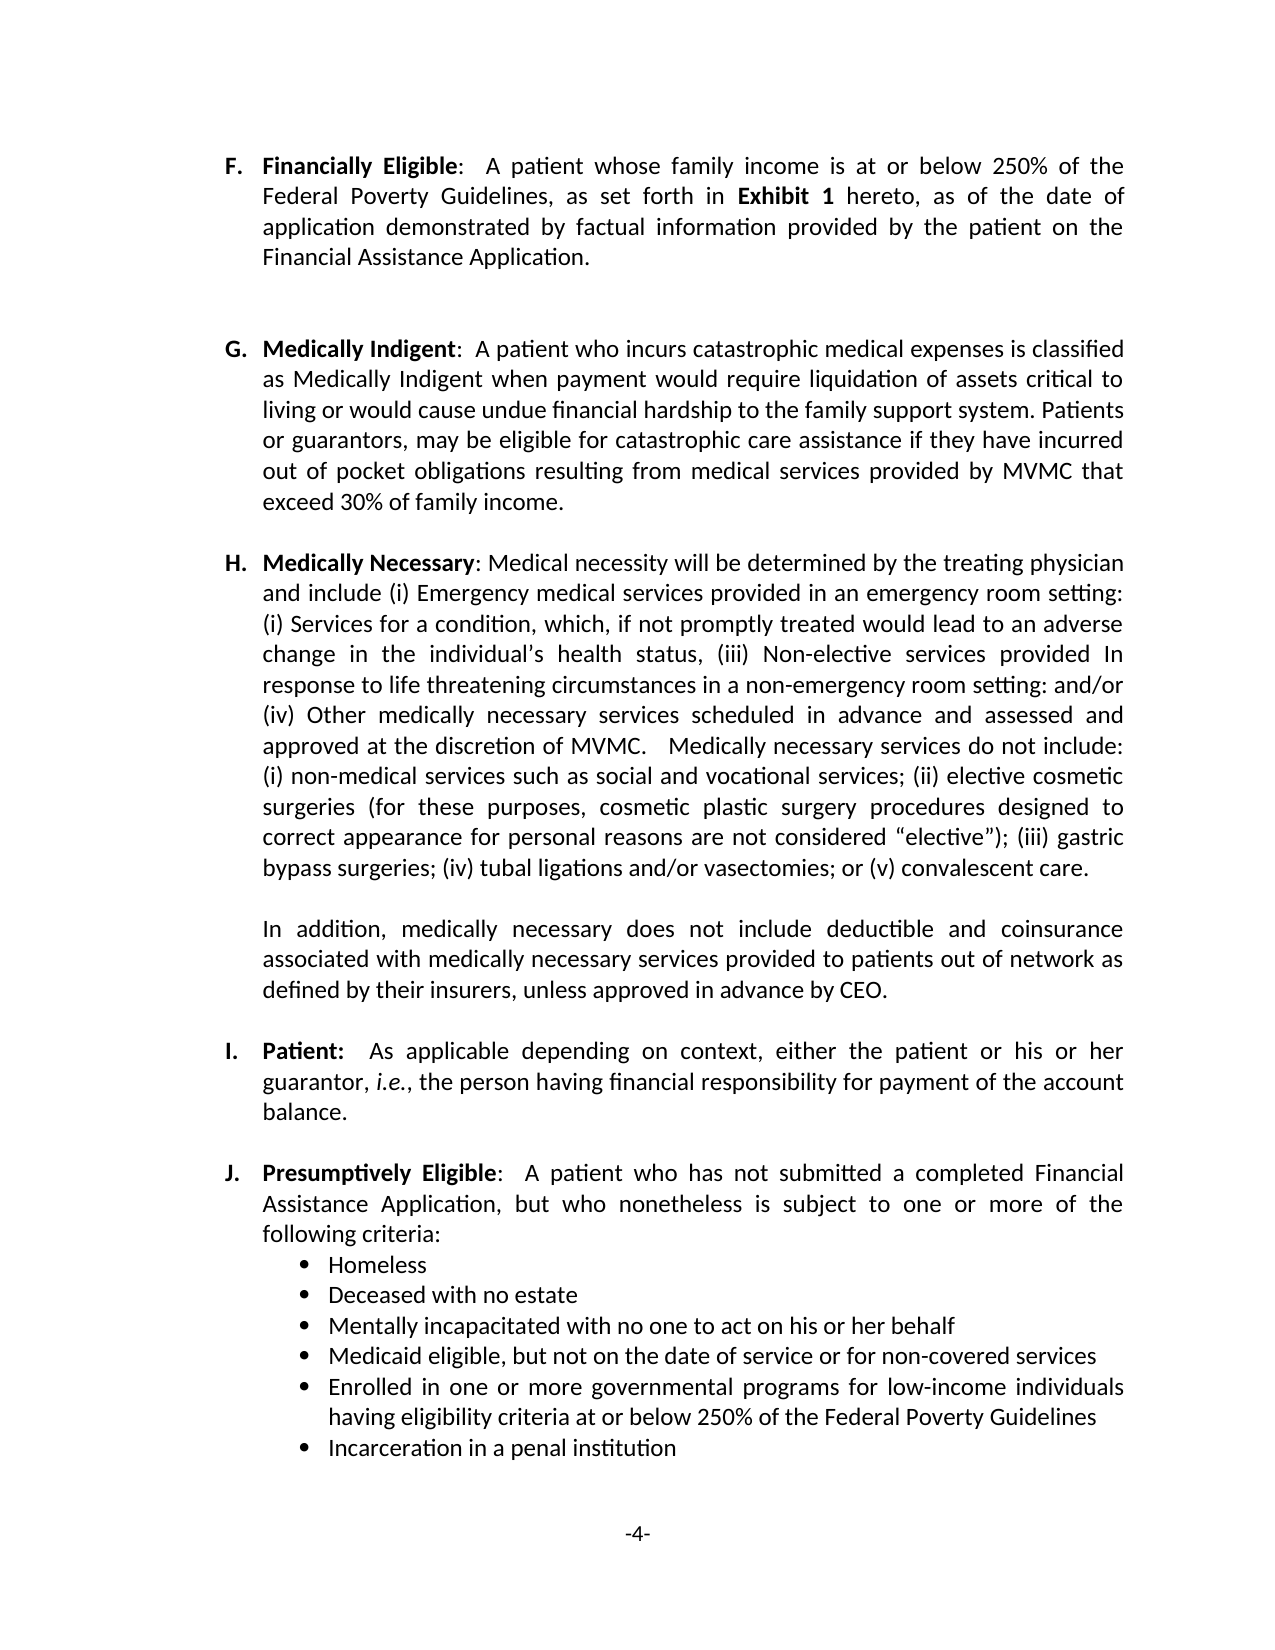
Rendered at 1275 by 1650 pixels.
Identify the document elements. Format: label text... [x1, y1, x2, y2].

list Enrolled in one or more governmental programs for low-income individuals having eligibility criteria at or below 250% of the Federal Poverty Guidelines [300, 1371, 1125, 1432]
text In addition, medically necessary does not include deductible and coinsurance associated with medically necessary services provided to patients out of network as defined by their insurers, unless approved in advance by CEO. [262, 913, 1125, 1004]
list Presumptively Eligible: A patient who has not submitted a completed Financial Assistance Application, but who nonetheless is subject to one or more of the following criteria: [225, 1157, 1125, 1249]
list Medically Indigent: A patient who incurs catastrophic medical expenses is classified as Medically Indigent when payment would require liquidation of assets critical to living or would cause undue financial hardship to the family support system. Patients or guarantors, may be eligible for catastrophic care assistance if they have incurred out of pocket obligations resulting from medical services provided by MVMC that exceed 30% of family income. [225, 333, 1125, 516]
list Deceased with no estate [300, 1279, 1125, 1310]
list Homeless [300, 1249, 1125, 1279]
list Mentally incapacitated with no one to act on his or her behalf [300, 1310, 1125, 1340]
list Financially Eligible: A patient whose family income is at or below 250% of the Federal Poverty Guidelines, as set forth in Exhibit 1 hereto, as of the date of application demonstrated by factual information provided by the patient on the Financial Assistance Application. [225, 150, 1125, 272]
list Medically Necessary: Medical necessity will be determined by the treating physician and include (i) Emergency medical services provided in an emergency room setting: (i) Services for a condition, which, if not promptly treated would lead to an adverse change in the individual’s health status, (iii) Non-elective services provided In response to life threatening circumstances in a non-emergency room setting: and/or (iv) Other medically necessary services scheduled in advance and assessed and approved at the discretion of MVMC. Medically necessary services do not include: (i) non-medical services such as social and vocational services; (ii) elective cosmetic surgeries (for these purposes, cosmetic plastic surgery procedures designed to correct appearance for personal reasons are not considered “elective”); (iii) gastric bypass surgeries; (iv) tubal ligations and/or vasectomies; or (v) convalescent care. [225, 547, 1125, 882]
list Medicaid eligible, but not on the date of service or for non-covered services [300, 1340, 1125, 1371]
list Patient: As applicable depending on context, either the patient or his or her guarantor, i.e., the person having financial responsibility for payment of the account balance. [225, 1035, 1125, 1127]
list Incarceration in a penal institution [300, 1432, 1125, 1462]
